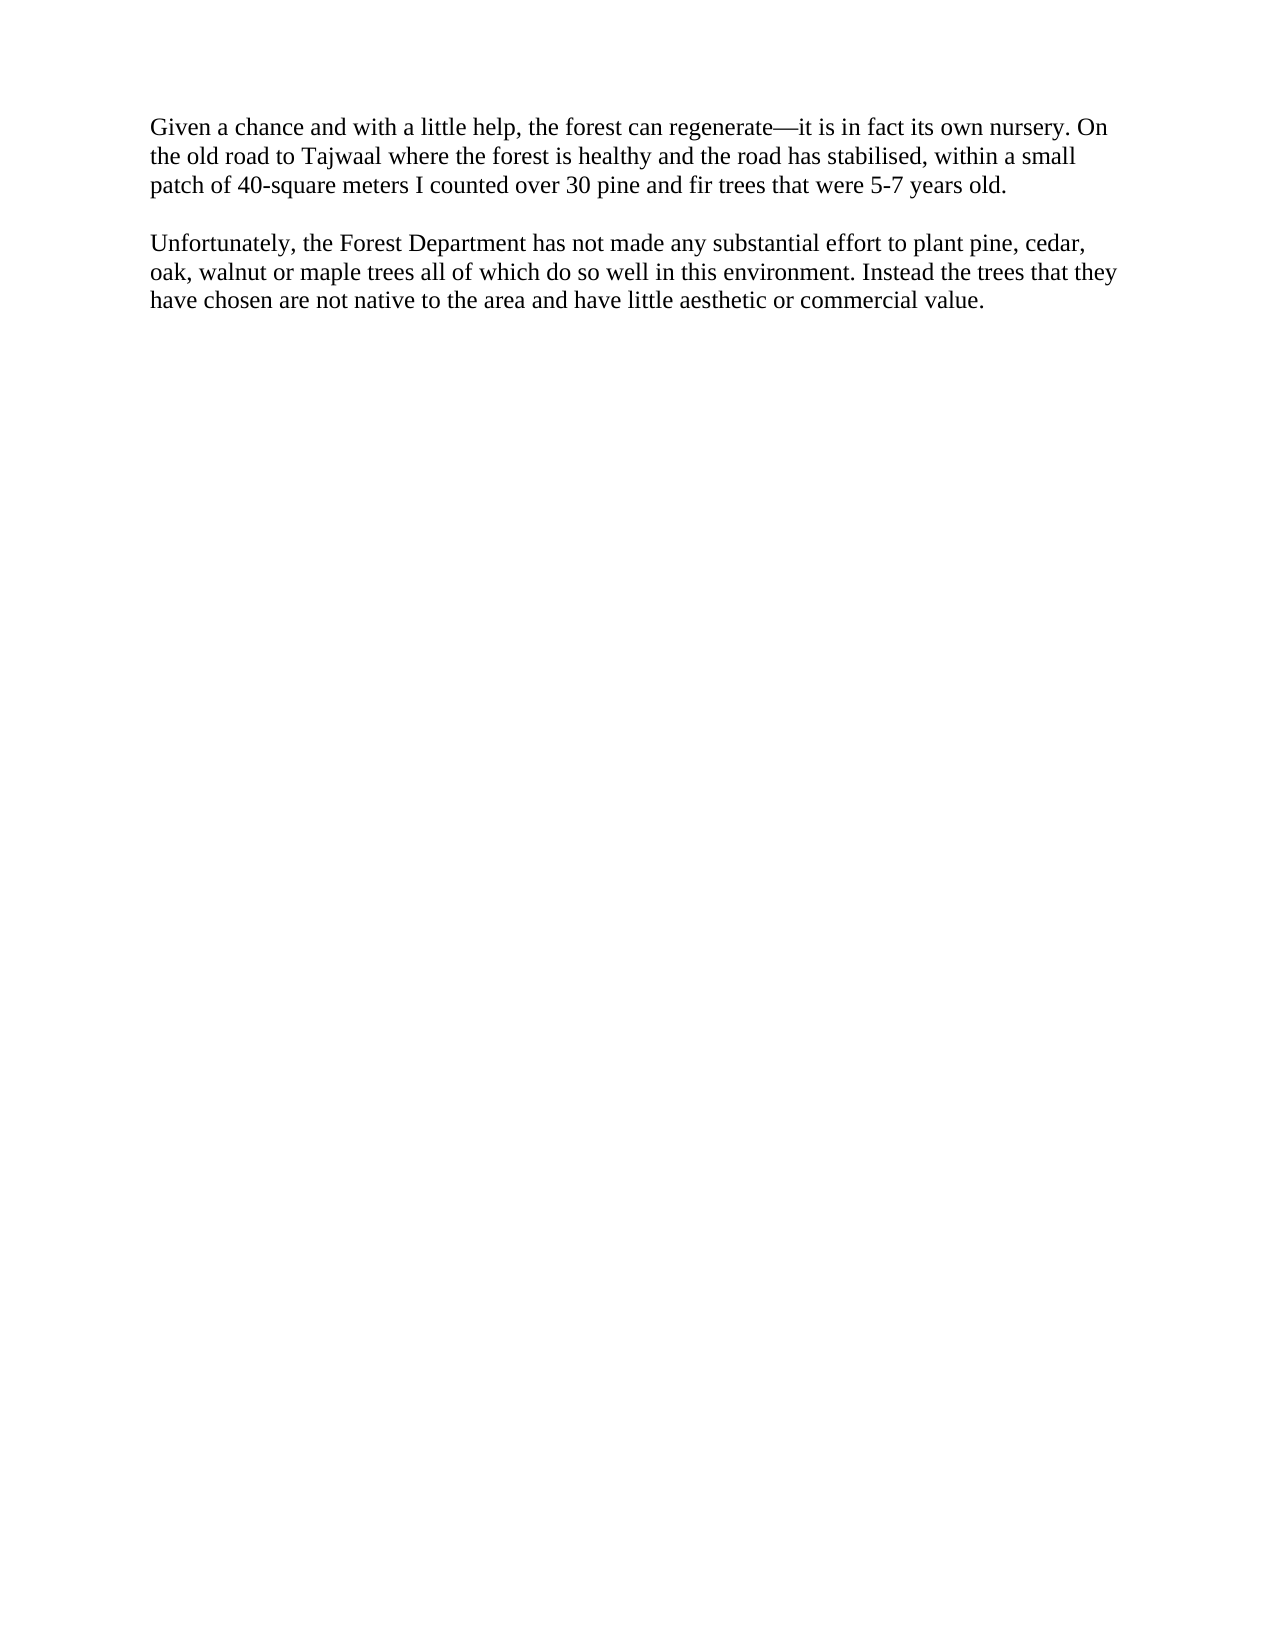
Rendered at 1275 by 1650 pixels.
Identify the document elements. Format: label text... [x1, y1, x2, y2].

text Given a chance and with a little help, the forest can regenerate—it is in fact its own nursery. On the old road to Tajwaal where the forest is healthy and the road has stabilised, within a small patch of 40-square meters I counted over 30 pine and fir trees that were 5-7 years old. [150, 112, 1125, 199]
text Unfortunately, the Forest Department has not made any substantial effort to plant pine, cedar, oak, walnut or maple trees all of which do so well in this environment. Instead the trees that they have chosen are not native to the area and have little aesthetic or commercial value. [150, 228, 1125, 314]
